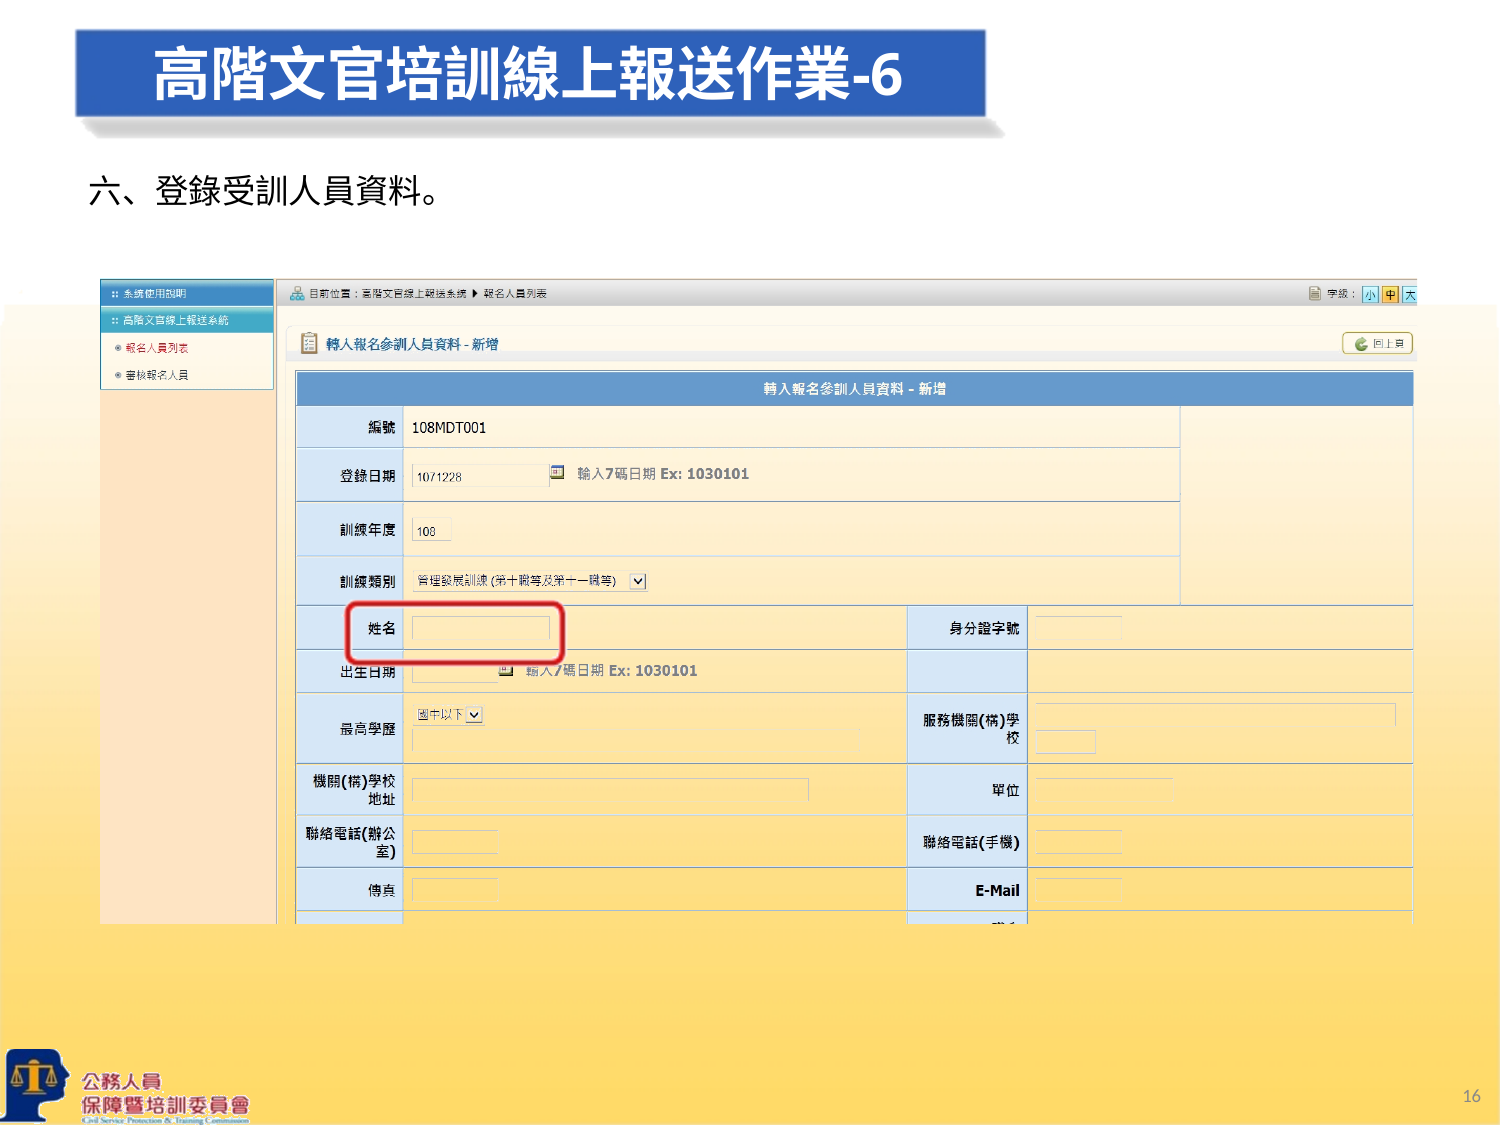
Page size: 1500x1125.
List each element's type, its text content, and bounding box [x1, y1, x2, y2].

text 16 [1462, 1084, 1481, 1107]
text 高階文官培訓線上報送作業-6 [152, 32, 1481, 111]
text 六、登錄受訓人員資料。 [89, 170, 1481, 212]
